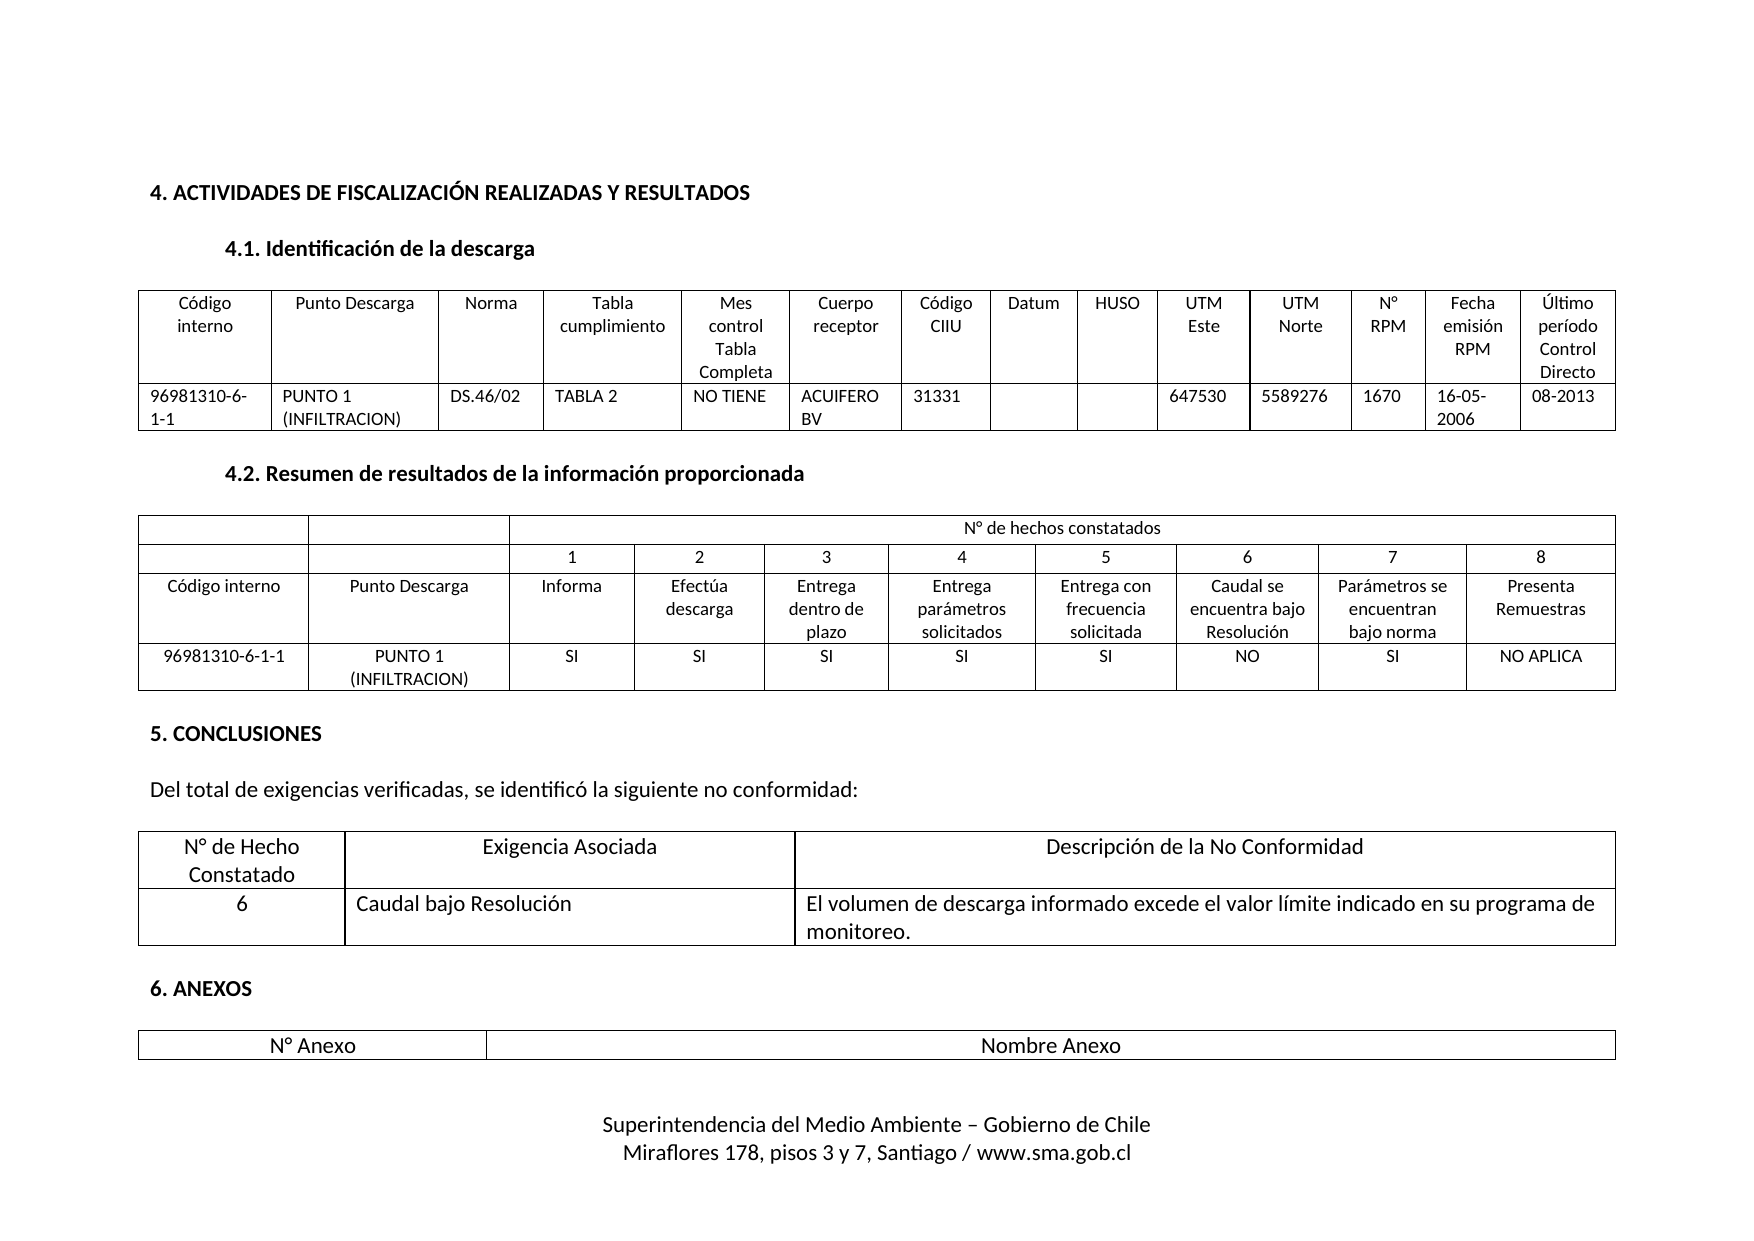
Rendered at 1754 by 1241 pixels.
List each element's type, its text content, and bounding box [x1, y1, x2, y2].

table_cell 1670 [1352, 384, 1425, 430]
table_header [139, 516, 308, 544]
text 4. ACTIVIDADES DE FISCALIZACIÓN REALIZADAS Y RESULTADOS [150, 150, 1604, 206]
table_cell 647530 [1158, 384, 1249, 430]
table_header Fecha emisión RPM [1426, 291, 1520, 383]
table_cell 8 [1467, 545, 1615, 573]
table_cell SI [510, 644, 634, 689]
table_cell TABLA 2 [544, 384, 681, 430]
table_cell Parámetros se encuentran bajo norma [1319, 574, 1466, 643]
table_cell 96981310-6-1-1 [139, 384, 271, 430]
table_cell [991, 384, 1077, 430]
table_cell ACUIFERO BV [790, 384, 901, 430]
table_cell Entrega parámetros solicitados [889, 574, 1035, 643]
table_header Tabla cumplimiento [544, 291, 681, 383]
table_header UTM Este [1158, 291, 1249, 383]
table_header [309, 516, 509, 544]
table_cell SI [635, 644, 764, 689]
table_cell SI [765, 644, 888, 689]
table_cell 16-05-2006 [1426, 384, 1520, 430]
table_cell NO APLICA [1467, 644, 1615, 689]
table_cell Informa [510, 574, 634, 643]
table_cell 5589276 [1251, 384, 1351, 430]
table_cell [309, 545, 509, 573]
text 6. ANEXOS [150, 946, 1604, 1002]
table_cell 08-2013 [1521, 384, 1615, 430]
table_header Nombre Anexo [487, 1031, 1615, 1059]
text 4.2. Resumen de resultados de la información proporcionada [150, 431, 1604, 487]
table_header Mes control Tabla Completa [682, 291, 789, 383]
table_cell Punto Descarga [309, 574, 509, 643]
text 4.1. Identificación de la descarga [150, 206, 1604, 262]
table_cell 7 [1319, 545, 1466, 573]
table_cell NO [1177, 644, 1318, 689]
table_header Código interno [139, 291, 271, 383]
table_cell 3 [765, 545, 888, 573]
table_cell Caudal se encuentra bajo Resolución [1177, 574, 1318, 643]
table_cell 6 [139, 889, 344, 945]
table_cell Efectúa descarga [635, 574, 764, 643]
table_cell 6 [1177, 545, 1318, 573]
table_cell Caudal bajo Resolución [346, 889, 794, 945]
table_cell SI [1319, 644, 1466, 689]
table_cell SI [889, 644, 1035, 689]
table_cell Entrega con frecuencia solicitada [1036, 574, 1176, 643]
table_cell 2 [635, 545, 764, 573]
table_header HUSO [1078, 291, 1157, 383]
table_header N° de hechos constatados [510, 516, 1615, 544]
table_cell PUNTO 1 (INFILTRACION) [272, 384, 438, 430]
table_header Punto Descarga [272, 291, 438, 383]
table_cell SI [1036, 644, 1176, 689]
table_header Cuerpo receptor [790, 291, 901, 383]
table_cell El volumen de descarga informado excede el valor límite indicado en su programa de monitoreo. [796, 889, 1615, 945]
table_header Norma [439, 291, 543, 383]
table_cell Presenta Remuestras [1467, 574, 1615, 643]
table_header Último período Control Directo [1521, 291, 1615, 383]
table_cell 31331 [902, 384, 990, 430]
table_header Exigencia Asociada [346, 832, 794, 888]
table_cell 5 [1036, 545, 1176, 573]
table_header Datum [991, 291, 1077, 383]
table_cell DS.46/02 [439, 384, 543, 430]
table_cell 4 [889, 545, 1035, 573]
text 5. CONCLUSIONES [150, 691, 1604, 747]
table_header N° RPM [1352, 291, 1425, 383]
table_header N° Anexo [139, 1031, 486, 1059]
table_cell NO TIENE [682, 384, 789, 430]
table_header Código CIIU [902, 291, 990, 383]
table_cell Entrega dentro de plazo [765, 574, 888, 643]
table_cell 96981310-6-1-1 [139, 644, 308, 689]
table_cell Código interno [139, 574, 308, 643]
table_header Descripción de la No Conformidad [796, 832, 1615, 888]
table_cell 1 [510, 545, 634, 573]
table_header UTM Norte [1251, 291, 1351, 383]
table_cell [1078, 384, 1157, 430]
table_cell [139, 545, 308, 573]
table_header N° de Hecho Constatado [139, 832, 344, 888]
table_cell PUNTO 1 (INFILTRACION) [309, 644, 509, 689]
text Del total de exigencias verificadas, se identificó la siguiente no conformidad: [150, 747, 1604, 803]
